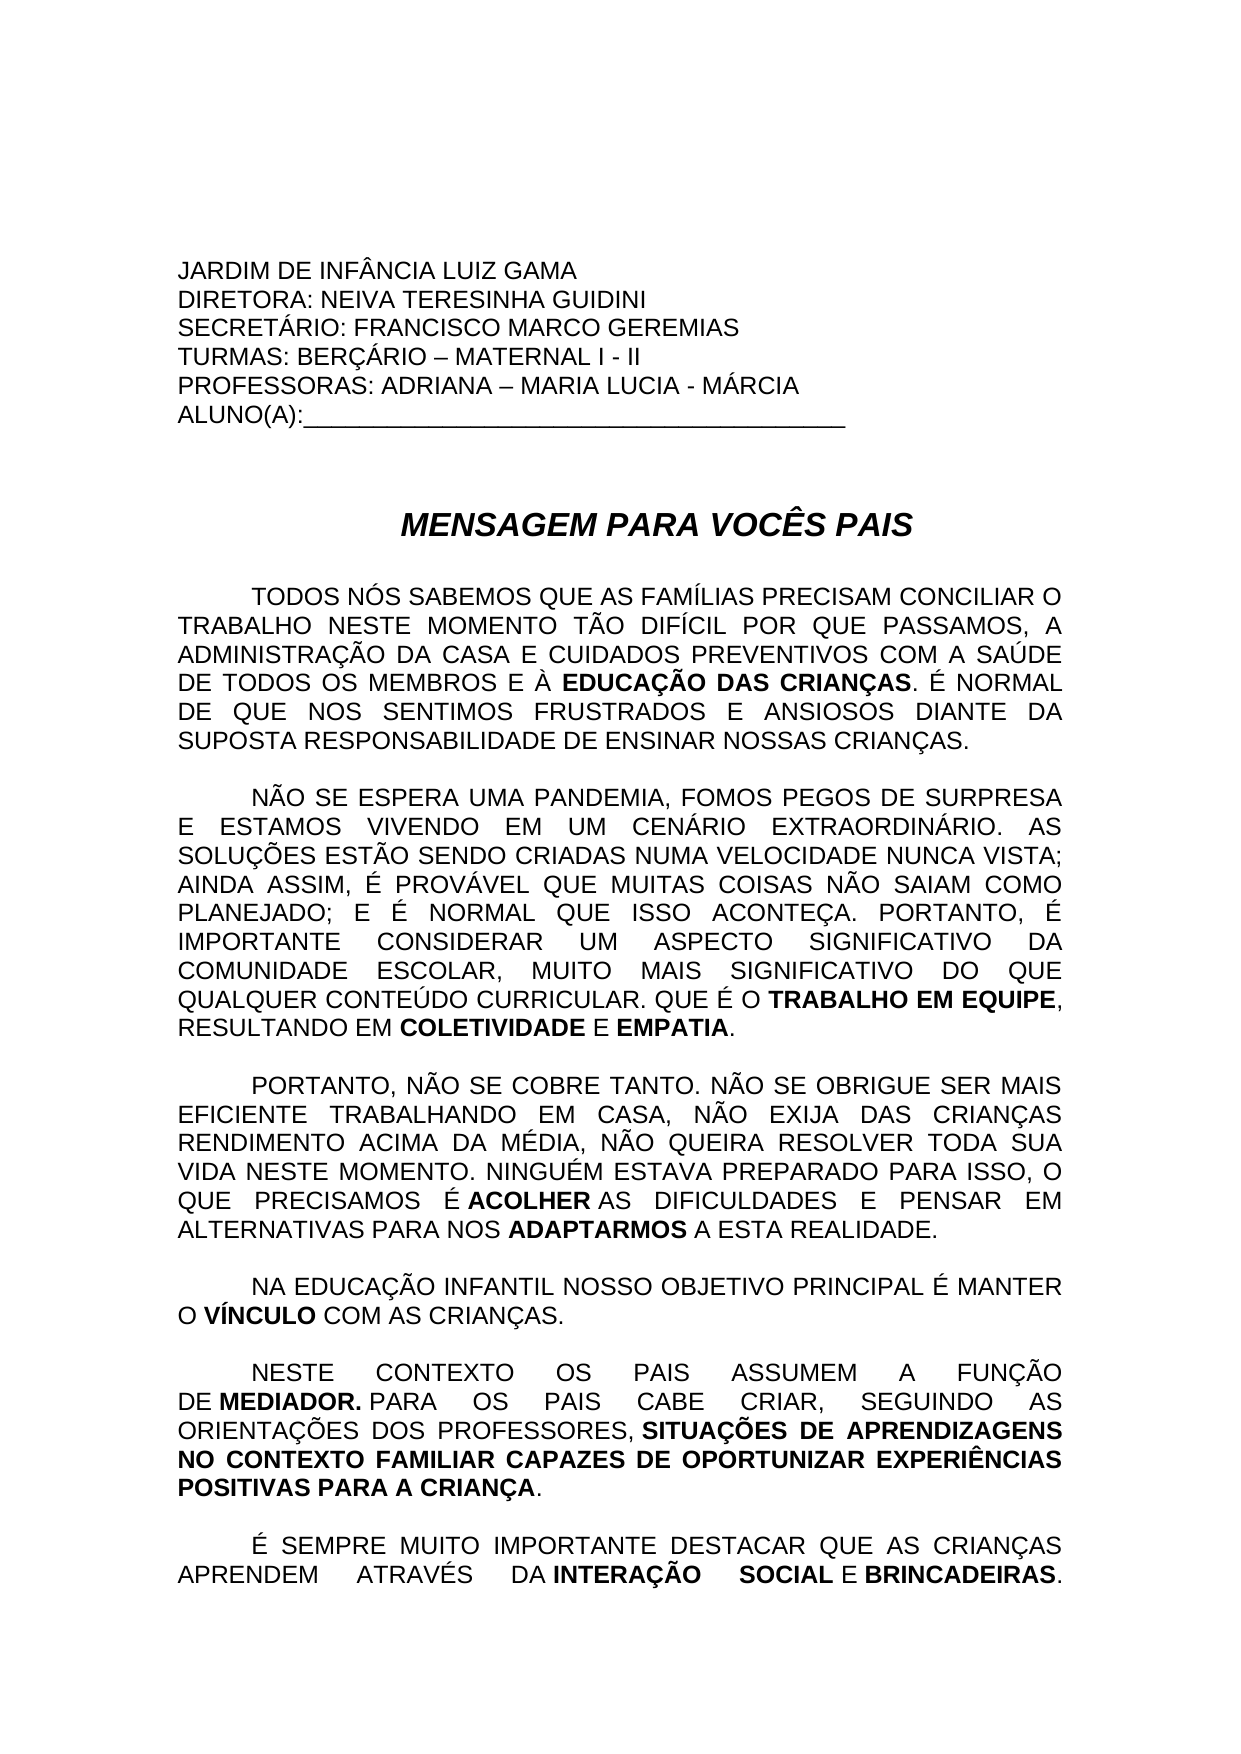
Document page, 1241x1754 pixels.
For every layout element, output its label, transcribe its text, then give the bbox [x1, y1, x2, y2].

text DIRETORA: NEIVA TERESINHA GUIDINI [177, 285, 1063, 313]
text PROFESSORAS: ADRIANA – MARIA LUCIA - MÁRCIA [177, 371, 1063, 400]
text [177, 1531, 1063, 1588]
text NESTE CONTEXTO OS PAIS ASSUMEM A FUNÇÃO DE MEDIADOR. PARA OS PAIS CABE CRIAR, SEGUINDO AS ORIENTAÇÕES DOS PROFESSORES, SITUAÇÕES DE APRENDIZAGENS NO CONTEXTO FAMILIAR CAPAZES DE OPORTUNIZAR EXPERIÊNCIAS POSITIVAS PARA A CRIANÇA. [177, 1358, 1063, 1502]
text TODOS NÓS SABEMOS QUE AS FAMÍLIAS PRECISAM CONCILIAR O TRABALHO NESTE MOMENTO TÃO DIFÍCIL POR QUE PASSAMOS, A ADMINISTRAÇÃO DA CASA E CUIDADOS PREVENTIVOS COM A SAÚDE DE TODOS OS MEMBROS E À EDUCAÇÃO DAS CRIANÇAS. É NORMAL DE QUE NOS SENTIMOS FRUSTRADOS E ANSIOSOS DIANTE DA SUPOSTA RESPONSABILIDADE DE ENSINAR NOSSAS CRIANÇAS. [177, 582, 1063, 755]
text PORTANTO, NÃO SE COBRE TANTO. NÃO SE OBRIGUE SER MAIS EFICIENTE TRABALHANDO EM CASA, NÃO EXIJA DAS CRIANÇAS RENDIMENTO ACIMA DA MÉDIA, NÃO QUEIRA RESOLVER TODA SUA VIDA NESTE MOMENTO. NINGUÉM ESTAVA PREPARADO PARA ISSO, O QUE PRECISAMOS É ACOLHER AS DIFICULDADES E PENSAR EM ALTERNATIVAS PARA NOS ADAPTARMOS A ESTA REALIDADE. [177, 1071, 1063, 1243]
text JARDIM DE INFÂNCIA LUIZ GAMA [177, 256, 1063, 285]
text MENSAGEM PARA VOCÊS PAIS [177, 505, 1063, 544]
text SECRETÁRIO: FRANCISCO MARCO GEREMIAS [177, 313, 1063, 342]
text NA EDUCAÇÃO INFANTIL NOSSO OBJETIVO PRINCIPAL É MANTER O VÍNCULO COM AS CRIANÇAS. [177, 1272, 1063, 1330]
text TURMAS: BERÇÁRIO – MATERNAL I - II [177, 342, 1063, 371]
text ALUNO(A):_______________________________________ [177, 400, 1063, 428]
text NÃO SE ESPERA UMA PANDEMIA, FOMOS PEGOS DE SURPRESA E ESTAMOS VIVENDO EM UM CENÁRIO EXTRAORDINÁRIO. AS SOLUÇÕES ESTÃO SENDO CRIADAS NUMA VELOCIDADE NUNCA VISTA; AINDA ASSIM, É PROVÁVEL QUE MUITAS COISAS NÃO SAIAM COMO PLANEJADO; E É NORMAL QUE ISSO ACONTEÇA. PORTANTO, É IMPORTANTE CONSIDERAR UM ASPECTO SIGNIFICATIVO DA COMUNIDADE ESCOLAR, MUITO MAIS SIGNIFICATIVO DO QUE QUALQUER CONTEÚDO CURRICULAR. QUE É O TRABALHO EM EQUIPE, RESULTANDO EM COLETIVIDADE E EMPATIA. [177, 783, 1063, 1042]
